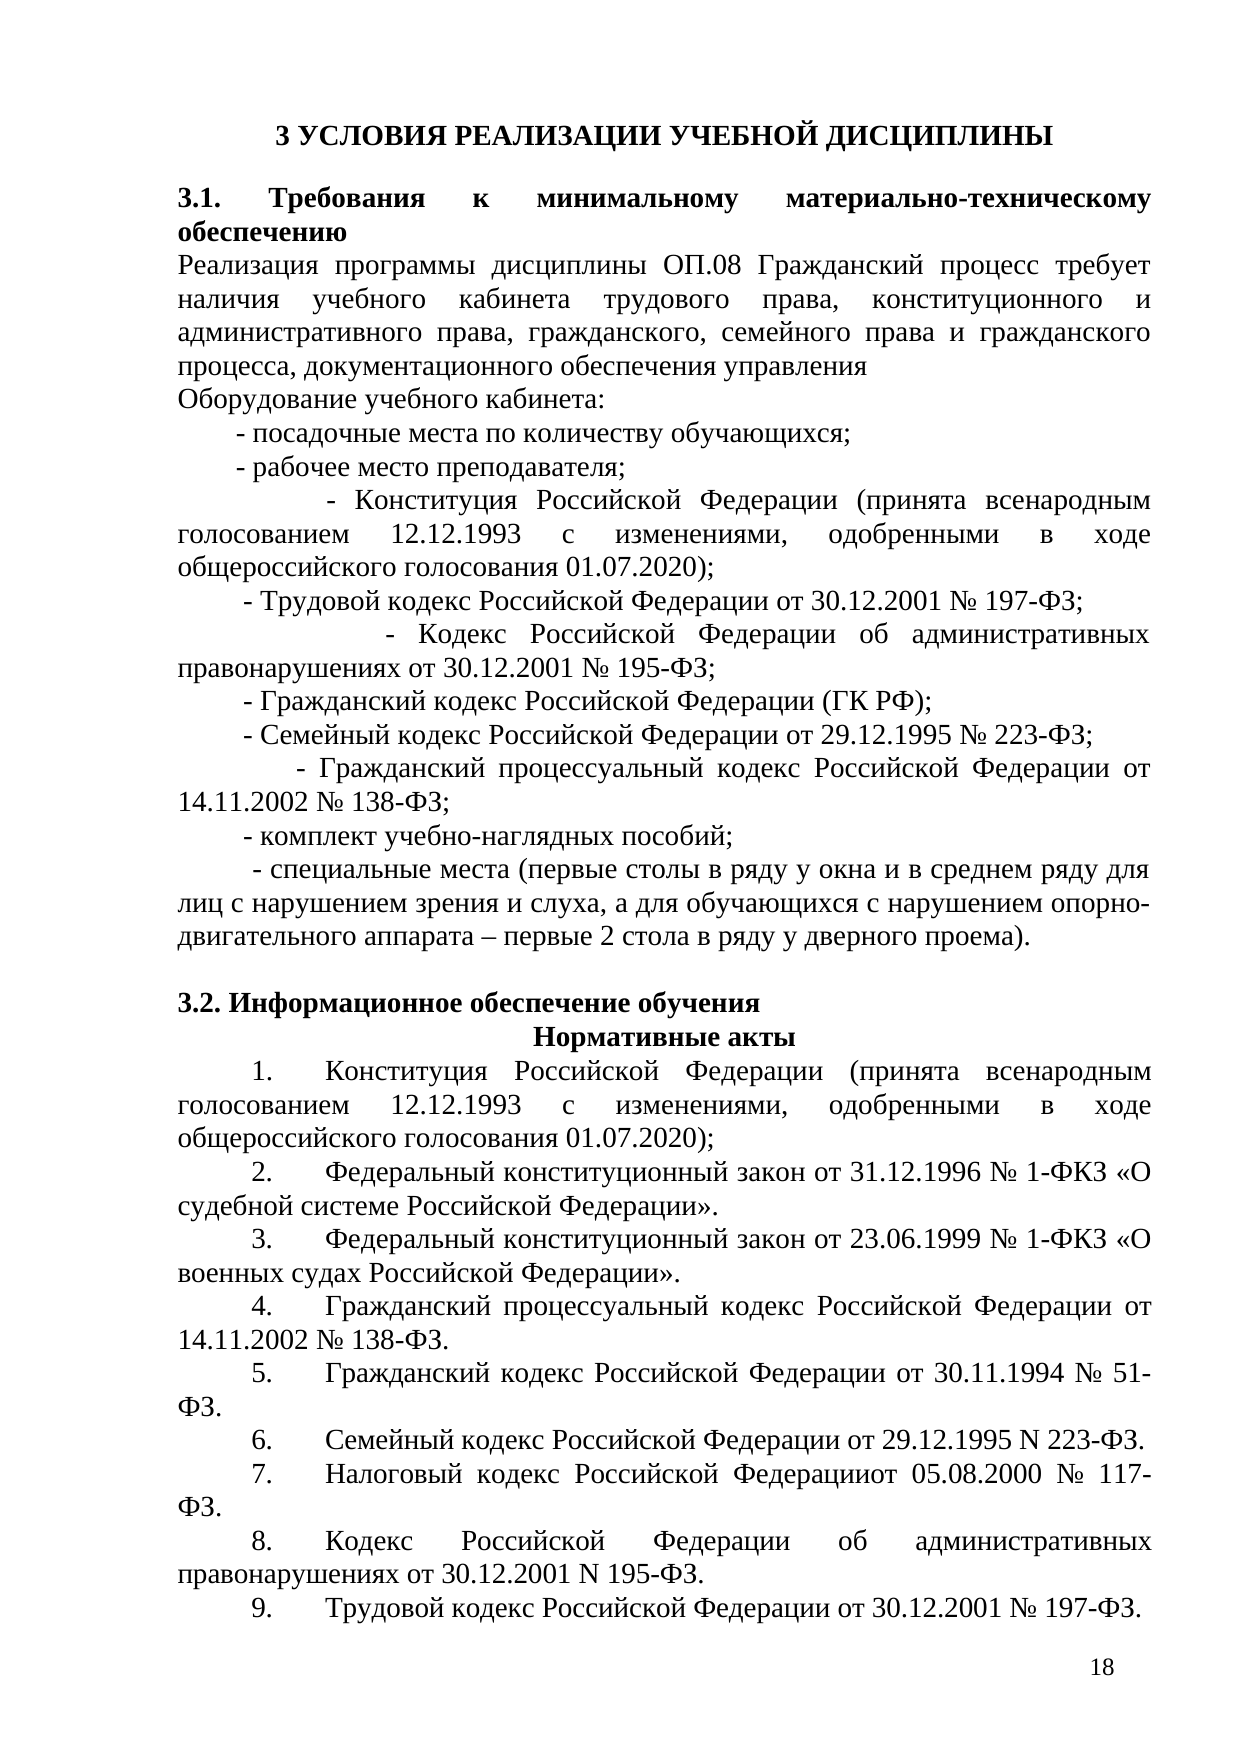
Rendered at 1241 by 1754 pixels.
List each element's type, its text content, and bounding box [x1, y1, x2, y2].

text - комплект учебно-наглядных пособий; [177, 818, 1152, 851]
text Нормативные акты [177, 1019, 1152, 1052]
text Оборудование учебного кабинета: [177, 382, 1152, 415]
text Реализация программы дисциплины ОП.08 Гражданский процесс требует наличия учебного кабинета трудового права, конституционного и административного права, гражданского, семейного права и гражданского процесса, документационного обеспечения управления [177, 247, 1152, 382]
subtitle 3 условия реализации УЧЕБНОЙ дисциплины [177, 118, 1152, 152]
list Федеральный конституционный закон от 31.12.1996 № 1-ФКЗ «О судебной системе Российской Федерации». [177, 1154, 1152, 1221]
list Гражданский процессуальный кодекс Российской Федерации от 14.11.2002 № 138-ФЗ. [177, 1288, 1152, 1355]
text - Конституция Российской Федерации (принята всенародным голосованием 12.12.1993 с изменениями, одобренными в ходе общероссийского голосования 01.07.2020); [177, 482, 1152, 583]
text - Гражданский кодекс Российской Федерации (ГК РФ); [177, 683, 1152, 717]
text - Гражданский процессуальный кодекс Российской Федерации от 14.11.2002 № 138-ФЗ; [177, 751, 1152, 818]
subtitle 3.2. Информационное обеспечение обучения [177, 985, 1152, 1019]
text - Семейный кодекс Российской Федерации от 29.12.1995 № 223-ФЗ; [177, 717, 1152, 751]
list Семейный кодекс Российской Федерации от 29.12.1995 N 223-ФЗ. [177, 1422, 1152, 1456]
text - Трудовой кодекс Российской Федерации от 30.12.2001 № 197-ФЗ; [177, 583, 1152, 616]
list Конституция Российской Федерации (принята всенародным голосованием 12.12.1993 с изменениями, одобренными в ходе общероссийского голосования 01.07.2020); [177, 1053, 1152, 1154]
list Кодекс Российской Федерации об административных правонарушениях от 30.12.2001 N 195-ФЗ. [177, 1523, 1152, 1590]
text - Кодекс Российской Федерации об административных правонарушениях от 30.12.2001 № 195-ФЗ; [177, 616, 1152, 683]
list Гражданский кодекс Российской Федерации от 30.11.1994 № 51-ФЗ. [177, 1355, 1152, 1422]
list Налоговый кодекс Российской Федерацииот 05.08.2000 № 117-ФЗ. [177, 1456, 1152, 1523]
text - специальные места (первые столы в ряду у окна и в среднем ряду для лиц с нарушением зрения и слуха, а для обучающихся с нарушением опорно-двигательного аппарата – первые 2 стола в ряду у дверного проема). [177, 851, 1152, 952]
list Трудовой кодекс Российской Федерации от 30.12.2001 № 197-ФЗ. [177, 1590, 1152, 1624]
list Федеральный конституционный закон от 23.06.1999 № 1-ФКЗ «О военных судах Российской Федерации». [177, 1221, 1152, 1288]
text - рабочее место преподавателя; [177, 449, 1152, 482]
text 3.1. Требования к минимальному материально-техническому обеспечению [177, 180, 1152, 247]
text - посадочные места по количеству обучающихся; [177, 415, 1152, 449]
